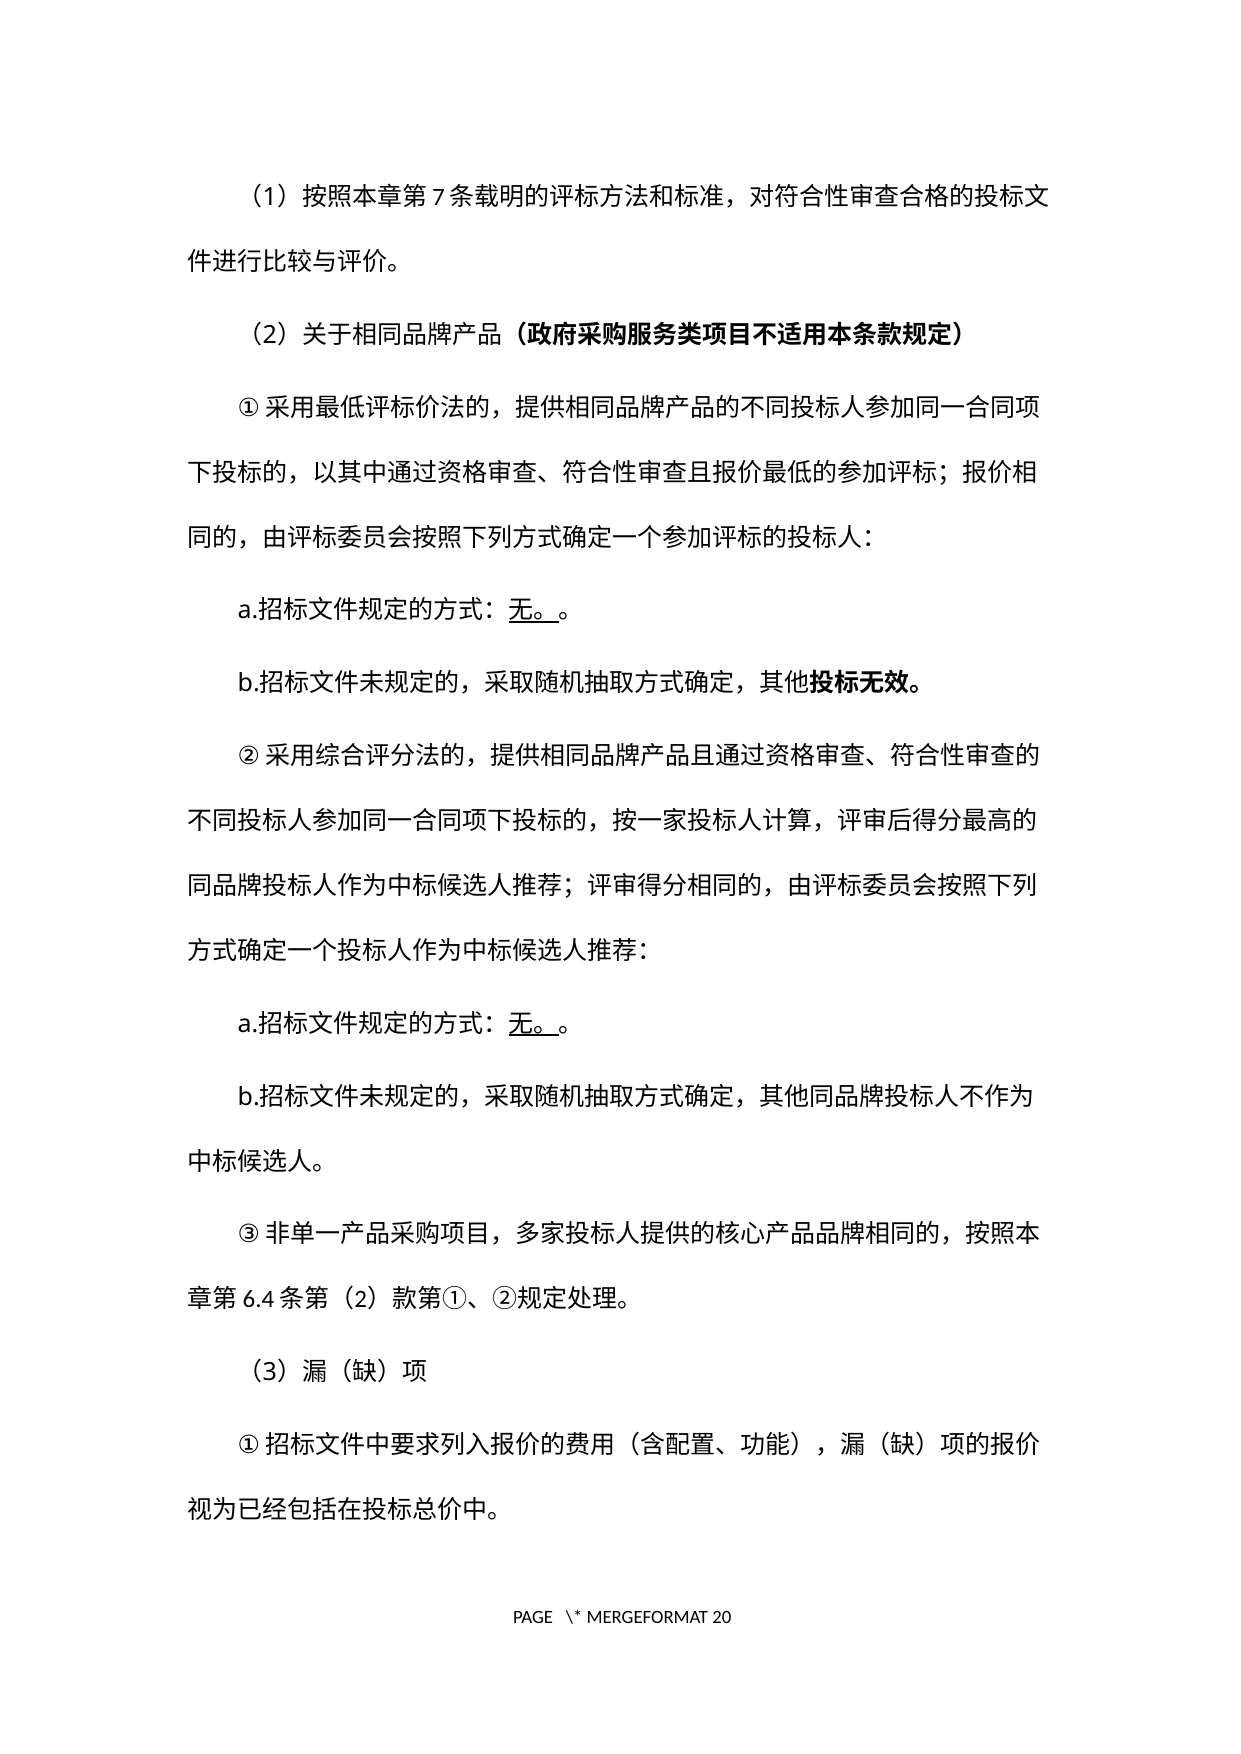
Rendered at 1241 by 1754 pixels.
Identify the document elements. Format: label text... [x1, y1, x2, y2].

text a.招标文件规定的方式：无。。 [187, 989, 1053, 1054]
text （2）关于相同品牌产品（政府采购服务类项目不适用本条款规定） [187, 300, 1053, 365]
text ①采用最低评标价法的，提供相同品牌产品的不同投标人参加同一合同项下投标的，以其中通过资格审查、符合性审查且报价最低的参加评标；报价相同的，由评标委员会按照下列方式确定一个参加评标的投标人： [187, 373, 1053, 568]
text b.招标文件未规定的，采取随机抽取方式确定，其他投标无效。 [187, 648, 1053, 713]
text （3）漏（缺）项 [187, 1337, 1053, 1402]
text （1）按照本章第7条载明的评标方法和标准，对符合性审查合格的投标文件进行比较与评价。 [187, 162, 1053, 292]
text ③非单一产品采购项目，多家投标人提供的核心产品品牌相同的，按照本章第6.4条第（2）款第①、②规定处理。 [187, 1199, 1053, 1329]
text ②采用综合评分法的，提供相同品牌产品且通过资格审查、符合性审查的不同投标人参加同一合同项下投标的，按一家投标人计算，评审后得分最高的同品牌投标人作为中标候选人推荐；评审得分相同的，由评标委员会按照下列方式确定一个投标人作为中标候选人推荐： [187, 721, 1053, 981]
text ①招标文件中要求列入报价的费用（含配置、功能），漏（缺）项的报价视为已经包括在投标总价中。 [187, 1410, 1053, 1540]
text a.招标文件规定的方式：无。。 [187, 575, 1053, 640]
text b.招标文件未规定的，采取随机抽取方式确定，其他同品牌投标人不作为中标候选人。 [187, 1062, 1053, 1192]
